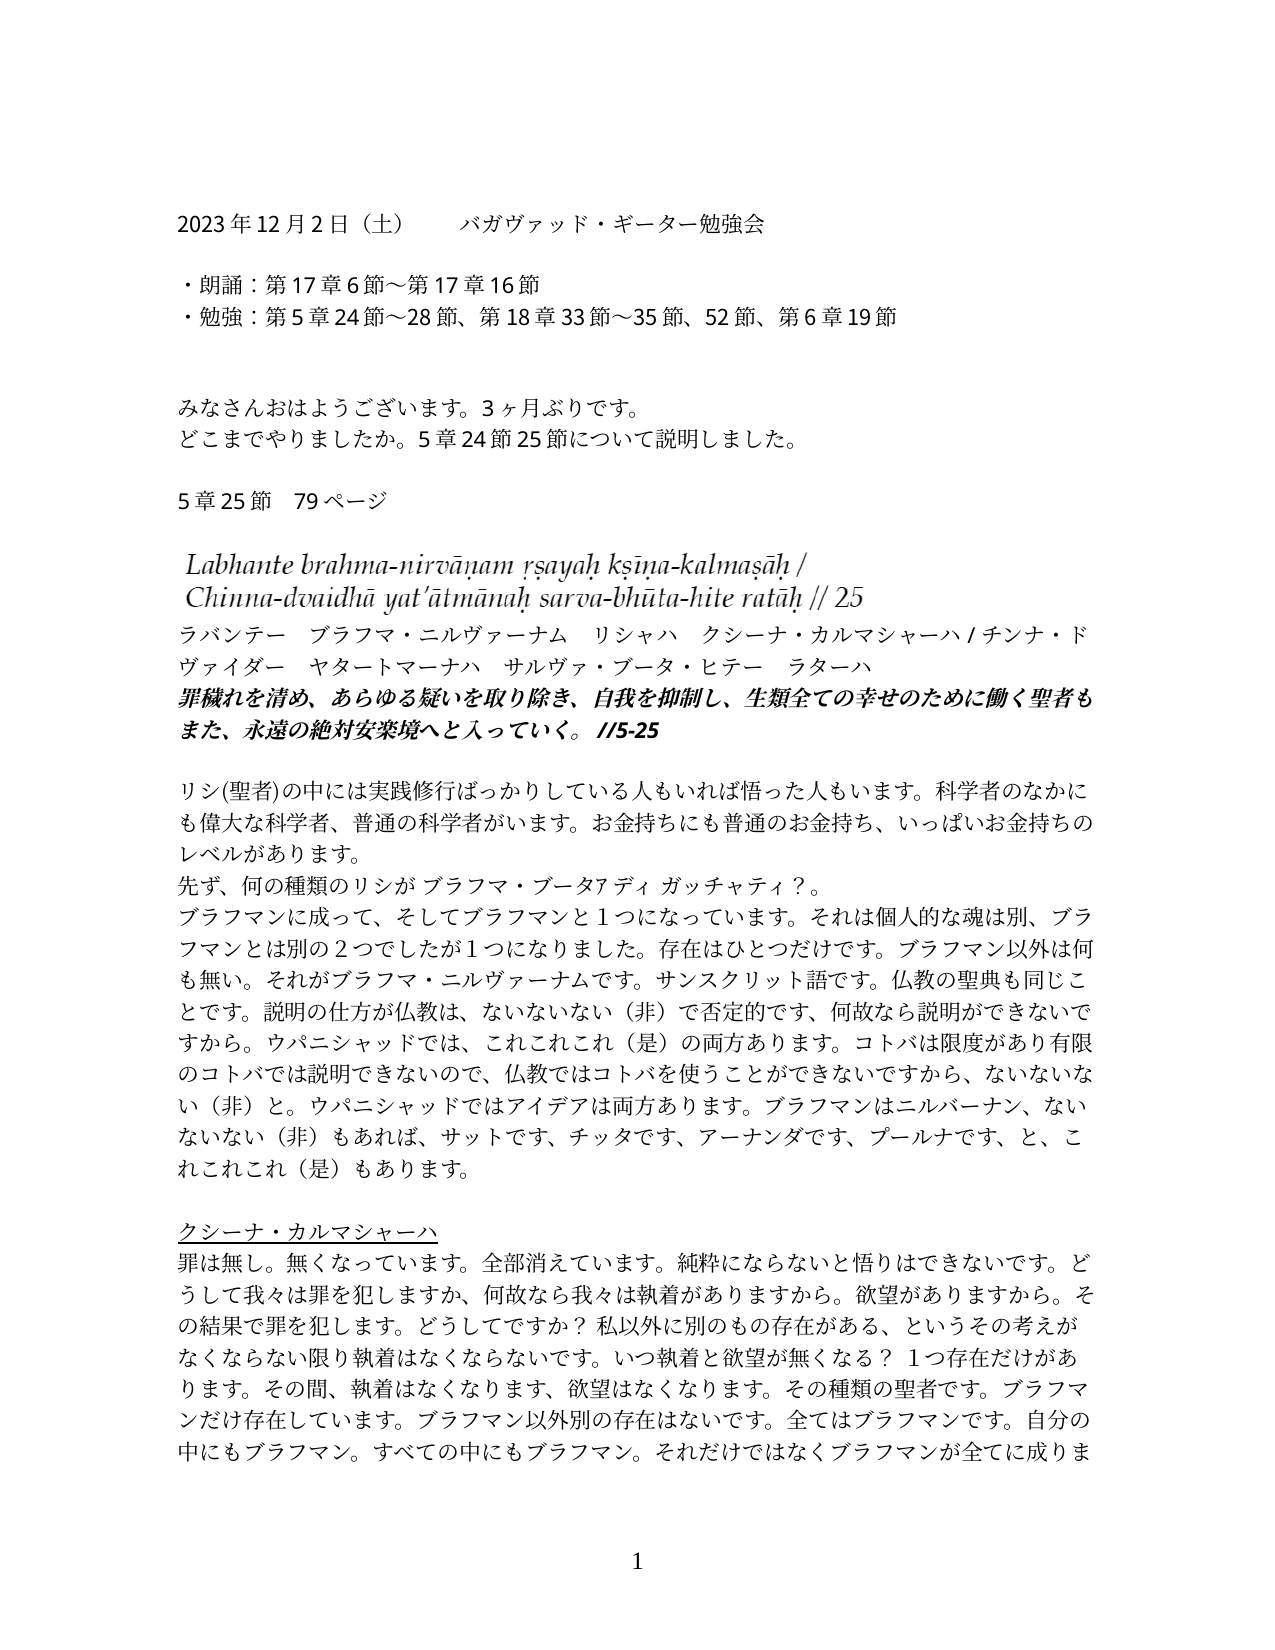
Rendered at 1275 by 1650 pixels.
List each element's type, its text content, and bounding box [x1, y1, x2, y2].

text ・朗誦：第17章6節～第17章16節 [177, 268, 1098, 300]
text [177, 1246, 1098, 1467]
text ・勉強：第5章24節～28節、第18章33節～35節、52節、第6章19節 [177, 300, 1098, 332]
picture [177, 545, 893, 619]
text ブラフマンに成って、そしてブラフマンと１つになっています。それは個人的な魂は別、ブラフマンとは別の２つでしたが１つになりました。存在はひとつだけです。ブラフマン以外は何も無い。それがブラフマ・ニルヴァーナムです。サンスクリット語です。仏教の聖典も同じことです。説明の仕方が仏教は、ないないない（非）で否定的です、何故なら説明ができないですから。ウパニシャッドでは、これこれこれ（是）の両方あります。コトバは限度があり有限のコトバでは説明できないので、仏教ではコトバを使うことができないですから、ないないない（非）と。ウパニシャッドではアイデアは両方あります。ブラフマンはニルバーナン、ないないない（非）もあれば、サットです、チッタです、アーナンダです、プールナです、と、これこれこれ（是）もあります。 [177, 900, 1098, 1183]
text どこまでやりましたか。5章24節25節について説明しました。 [177, 423, 1098, 454]
text 5章25節 79ページ [177, 484, 1098, 516]
text 罪穢れを清め、あらゆる疑いを取り除き、自我を抑制し、生類全ての幸せのために働く聖者もまた、永遠の絶対安楽境へと入っていく。 //5-25 [177, 682, 1098, 745]
text 2023年12月2日（土） バガヴァッド・ギーター勉強会 [177, 207, 1098, 238]
text ラバンテー ブラフマ・ニルヴァーナム リシャハ クシーナ・カルマシャーハ / チンナ・ドヴァイダー ヤタートマーナハ サルヴァ・ブータ・ヒテー ラターハ [177, 618, 1098, 682]
text クシーナ・カルマシャーハ [177, 1215, 1098, 1246]
text リシ(聖者)の中には実践修行ばっかりしている人もいれば悟った人もいます。科学者のなかにも偉大な科学者、普通の科学者がいます。お金持ちにも普通のお金持ち、いっぱいお金持ちのレベルがあります。 [177, 774, 1098, 869]
text みなさんおはようございます。3ヶ月ぶりです。 [177, 391, 1098, 423]
text 先ず、何の種類のリシが ブラフマ・ブータｱ ディ ガッチャティ？。 [177, 869, 1098, 900]
